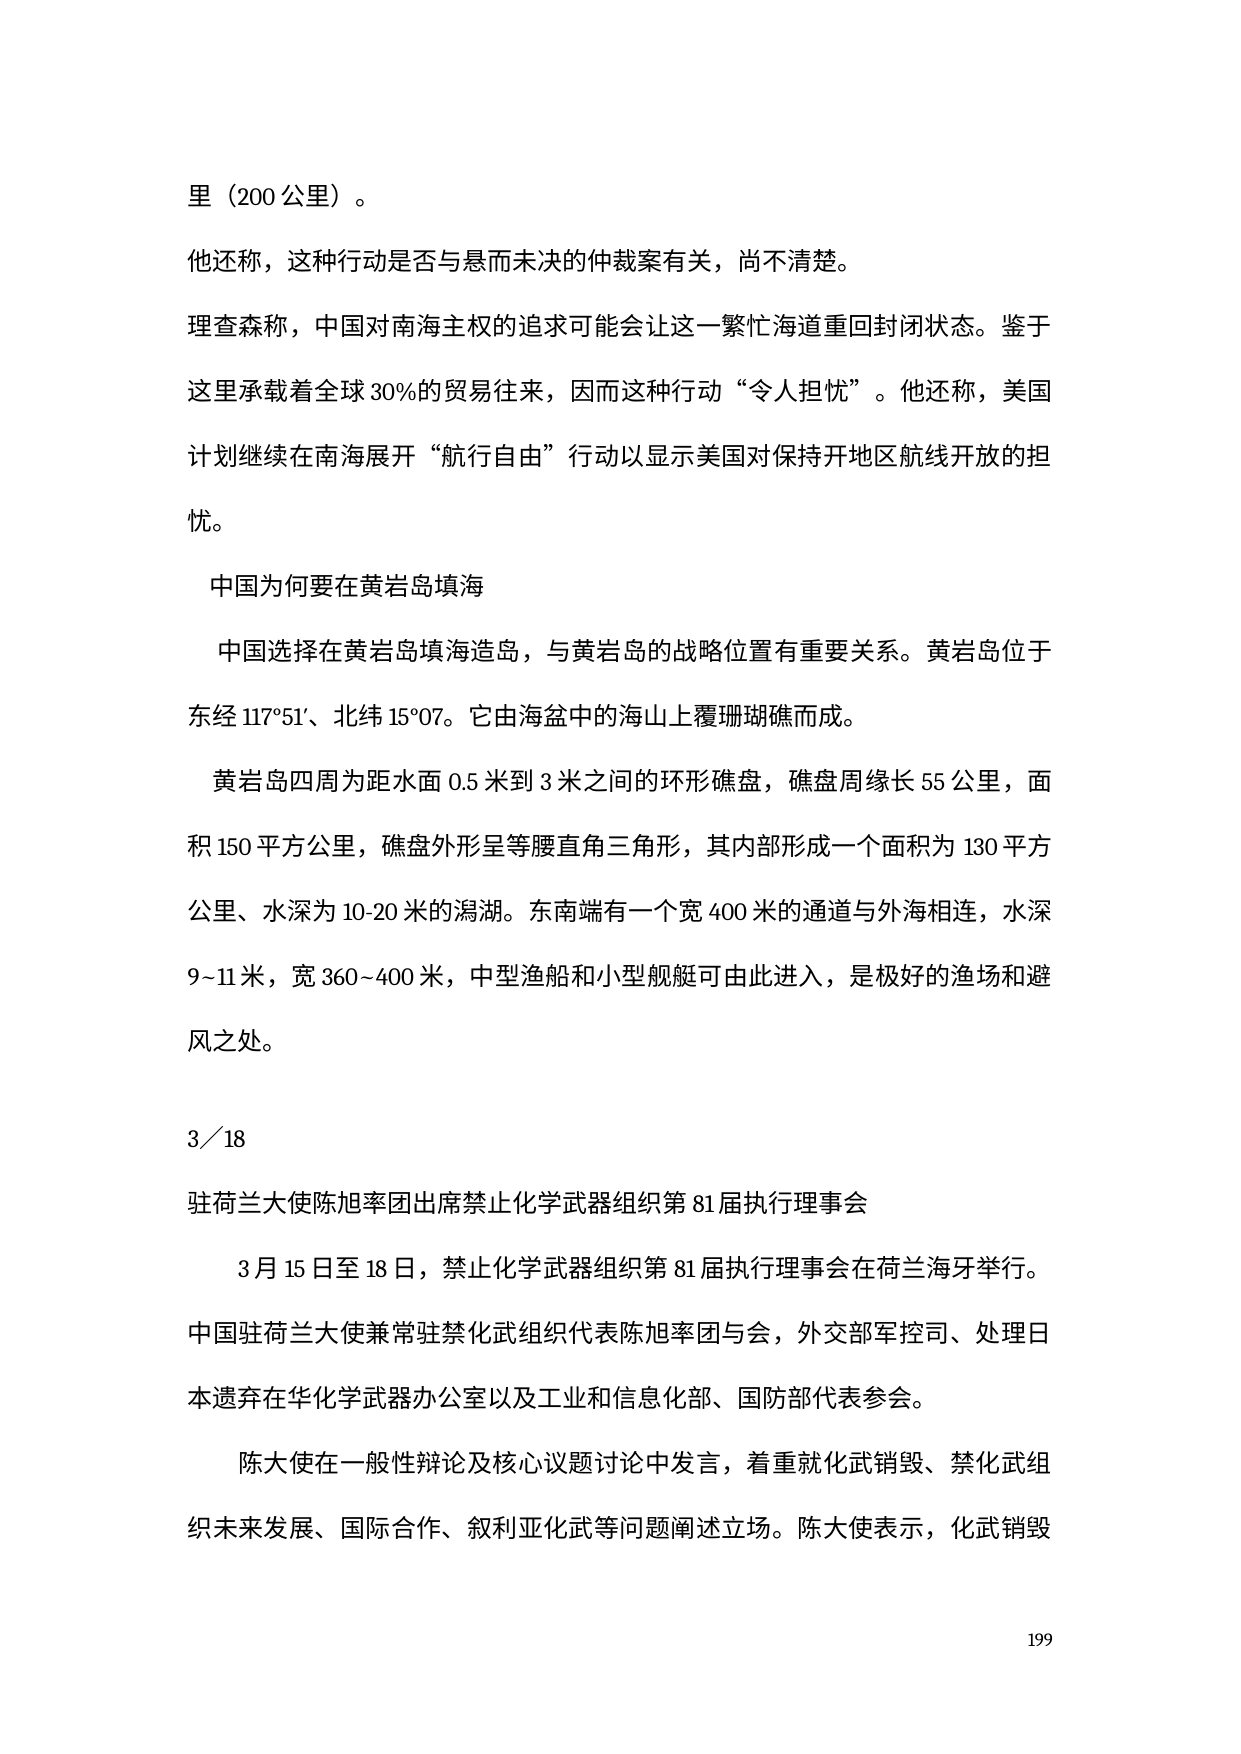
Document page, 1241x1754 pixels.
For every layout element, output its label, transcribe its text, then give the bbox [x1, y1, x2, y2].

text 3月15日至18日，禁止化学武器组织第81届执行理事会在荷兰海牙举行。中国驻荷兰大使兼常驻禁化武组织代表陈旭率团与会，外交部军控司、处理日本遗弃在华化学武器办公室以及工业和信息化部、国防部代表参会。 [187, 1234, 1053, 1429]
text 驻荷兰大使陈旭率团出席禁止化学武器组织第81届执行理事会 [187, 1169, 1053, 1234]
text 3／18 [187, 1104, 1053, 1169]
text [187, 162, 1053, 227]
text 他还称，这种行动是否与悬而未决的仲裁案有关，尚不清楚。 [187, 227, 1053, 292]
text 中国为何要在黄岩岛填海 [187, 552, 1053, 617]
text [187, 1429, 1053, 1559]
text 黄岩岛四周为距水面0.5米到3米之间的环形礁盘，礁盘周缘长55公里，面积150平方公里，礁盘外形呈等腰直角三角形，其内部形成一个面积为130平方公里、水深为10-20米的潟湖。东南端有一个宽400米的通道与外海相连，水深9~11米，宽360~400米，中型渔船和小型舰艇可由此进入，是极好的渔场和避风之处。 [187, 747, 1053, 1072]
text 理查森称，中国对南海主权的追求可能会让这一繁忙海道重回封闭状态。鉴于这里承载着全球30%的贸易往来，因而这种行动“令人担忧”。他还称，美国计划继续在南海展开“航行自由”行动以显示美国对保持开地区航线开放的担忧。 [187, 292, 1053, 552]
text 中国选择在黄岩岛填海造岛，与黄岩岛的战略位置有重要关系。黄岩岛位于东经117°51′、北纬15°07。它由海盆中的海山上覆珊瑚礁而成。 [187, 617, 1053, 747]
